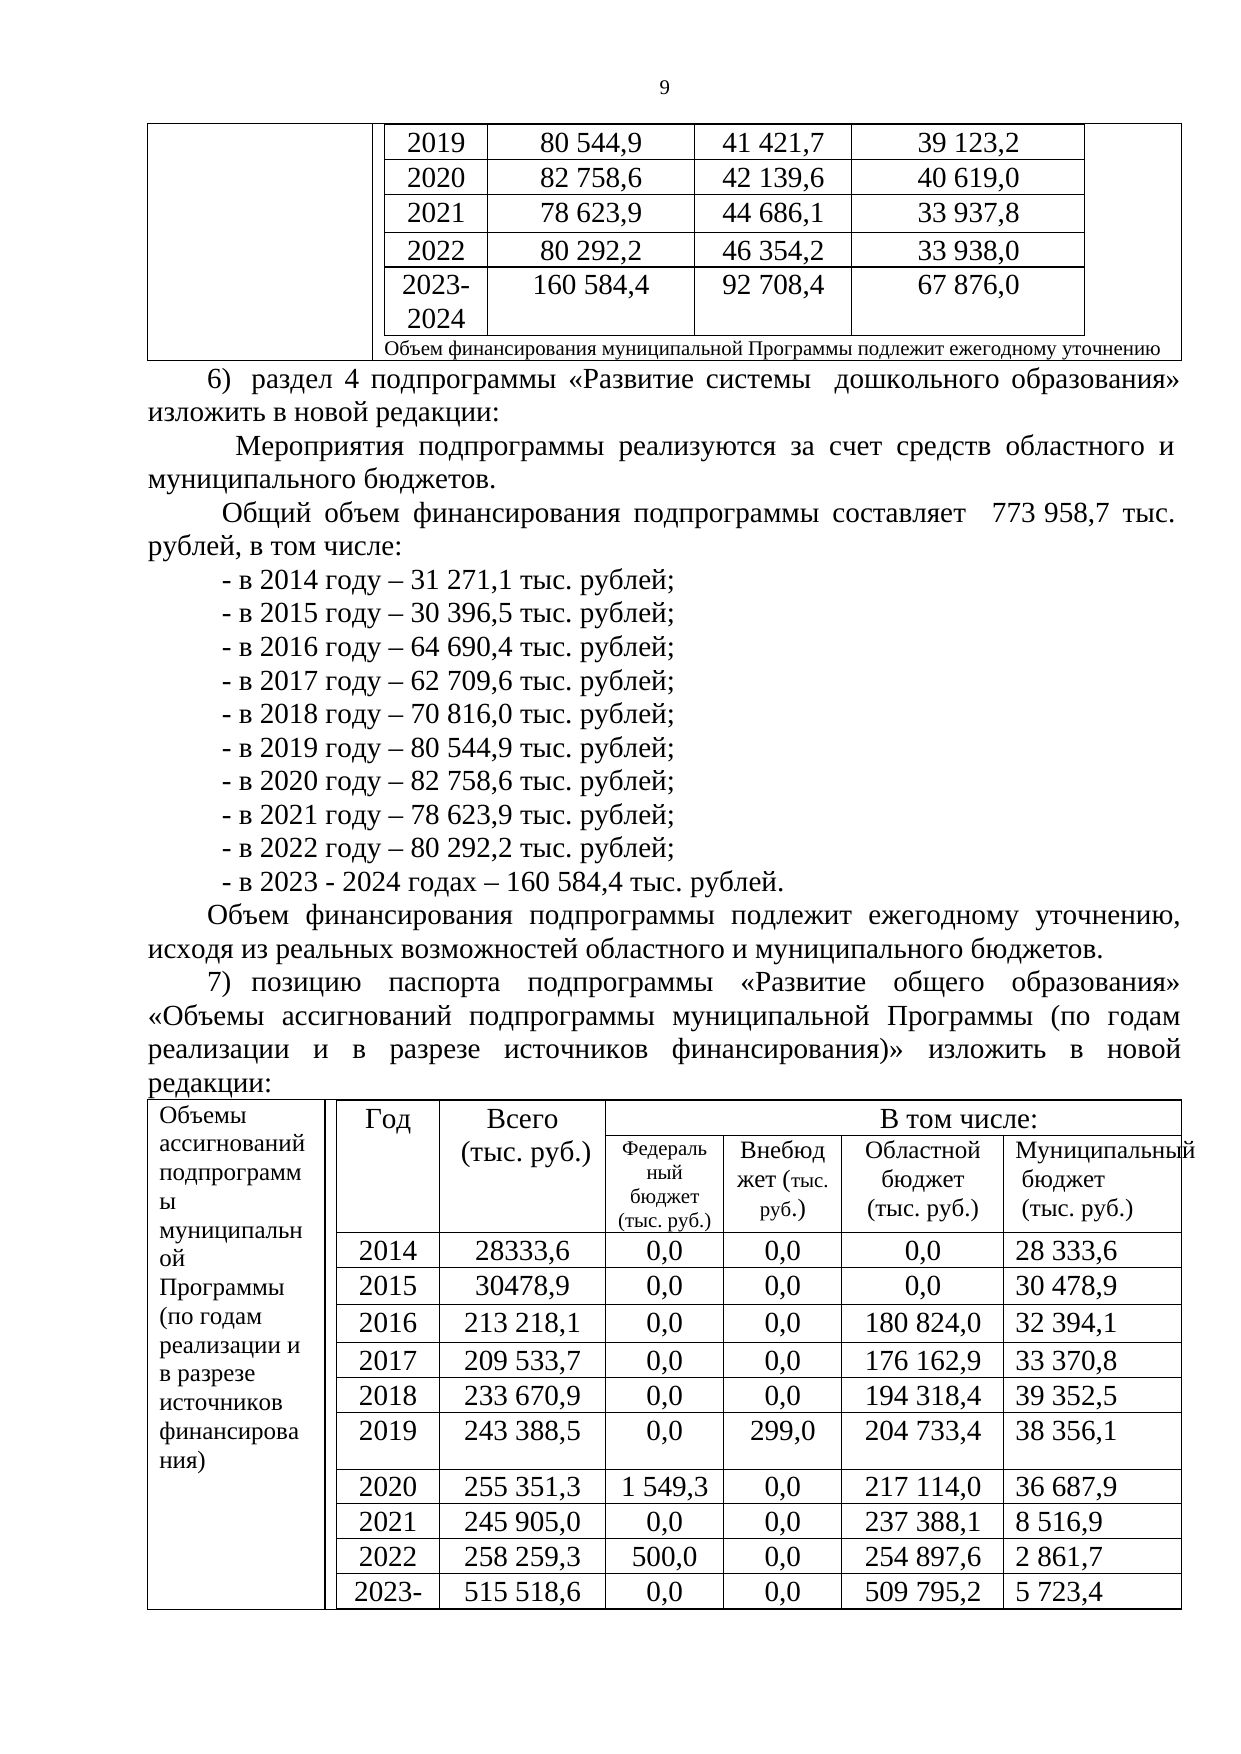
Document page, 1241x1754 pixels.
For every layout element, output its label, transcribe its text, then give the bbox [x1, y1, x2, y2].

table_header Объем финансирования муниципальной Программы подлежит ежегодному уточнению [440, 1539, 605, 1573]
text - в 2021 году – 78 623,9 тыс. рублей; [148, 797, 1175, 830]
table_header Объем финансирования муниципальной Программы подлежит ежегодному уточнению [440, 1574, 605, 1608]
text - в 2022 году – 80 292,2 тыс. рублей; [148, 830, 1175, 864]
table_header Объем финансирования муниципальной Программы подлежит ежегодному уточнению [842, 1343, 1003, 1377]
table_header Объем финансирования муниципальной Программы подлежит ежегодному уточнению [842, 1574, 1003, 1608]
table_header Объем финансирования муниципальной Программы подлежит ежегодному уточнению [606, 1101, 1181, 1135]
table_header Объем финансирования муниципальной Программы подлежит ежегодному уточнению [606, 1413, 723, 1469]
table_header Объем финансирования муниципальной Программы подлежит ежегодному уточнению [440, 1268, 605, 1304]
table_header Объем финансирования муниципальной Программы подлежит ежегодному уточнению [842, 1233, 1003, 1267]
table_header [373, 124, 1181, 360]
table_header Объем финансирования муниципальной Программы подлежит ежегодному уточнению [842, 1470, 1003, 1503]
table_header Объем финансирования муниципальной Программы подлежит ежегодному уточнению [1004, 1343, 1181, 1377]
table_header Объем финансирования муниципальной Программы подлежит ежегодному уточнению [1004, 1378, 1181, 1412]
table_header Объем финансирования муниципальной Программы подлежит ежегодному уточнению [1004, 1136, 1181, 1232]
text - в 2015 году – 30 396,5 тыс. рублей; [148, 596, 1175, 629]
list раздел 4 подпрограммы «Развитие системы дошкольного образования» изложить в новой редакции: [148, 361, 1181, 428]
table_header Объем финансирования муниципальной Программы подлежит ежегодному уточнению [724, 1136, 841, 1232]
table_header Объем финансирования муниципальной Программы подлежит ежегодному уточнению [440, 1101, 605, 1232]
table_header Объем финансирования муниципальной Программы подлежит ежегодному уточнению [440, 1343, 605, 1377]
text Мероприятия подпрограммы реализуются за счет средств областного и муниципального бюджетов. [148, 428, 1175, 495]
table_header Объем финансирования муниципальной Программы подлежит ежегодному уточнению [1004, 1268, 1181, 1304]
table_header Объем финансирования муниципальной Программы подлежит ежегодному уточнению [1004, 1305, 1181, 1342]
table_header Объем финансирования муниципальной Программы подлежит ежегодному уточнению [1004, 1504, 1181, 1538]
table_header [148, 124, 372, 360]
text - в 2014 году – 31 271,1 тыс. рублей; [148, 562, 1175, 596]
table_header Объем финансирования муниципальной Программы подлежит ежегодному уточнению [842, 1305, 1003, 1342]
table_header Объем финансирования муниципальной Программы подлежит ежегодному уточнению [1004, 1470, 1181, 1503]
text - в 2016 году – 64 690,4 тыс. рублей; [148, 629, 1175, 663]
table_header Объем финансирования муниципальной Программы подлежит ежегодному уточнению [1004, 1233, 1181, 1267]
table_header Объем финансирования муниципальной Программы подлежит ежегодному уточнению [842, 1378, 1003, 1412]
table_header Объем финансирования муниципальной Программы подлежит ежегодному уточнению [842, 1268, 1003, 1304]
table_header Объем финансирования муниципальной Программы подлежит ежегодному уточнению [440, 1504, 605, 1538]
list позицию паспорта подпрограммы «Развитие общего образования» «Объемы ассигнований подпрограммы муниципальной Программы (по годам реализации и в разрезе источников финансирования)» изложить в новой редакции: [148, 964, 1181, 1099]
table_header Объем финансирования муниципальной Программы подлежит ежегодному уточнению [842, 1413, 1003, 1469]
table_header Объем финансирования муниципальной Программы подлежит ежегодному уточнению [606, 1136, 723, 1232]
table_header Объем финансирования муниципальной Программы подлежит ежегодному уточнению [440, 1470, 605, 1503]
table_header Объем финансирования муниципальной Программы подлежит ежегодному уточнению [1004, 1413, 1181, 1469]
text - в 2020 году – 82 758,6 тыс. рублей; [148, 763, 1175, 797]
table_header Объем финансирования муниципальной Программы подлежит ежегодному уточнению [440, 1378, 605, 1412]
table_header Объем финансирования муниципальной Программы подлежит ежегодному уточнению [842, 1136, 1003, 1232]
text Общий объем финансирования подпрограммы составляет 773 958,7 тыс. рублей, в том числе: [148, 495, 1175, 562]
text - в 2017 году – 62 709,6 тыс. рублей; [148, 663, 1175, 696]
table_header Объем финансирования муниципальной Программы подлежит ежегодному уточнению [440, 1413, 605, 1469]
table_header Объем финансирования муниципальной Программы подлежит ежегодному уточнению [842, 1504, 1003, 1538]
text Объем финансирования подпрограммы подлежит ежегодному уточнению, исходя из реальных возможностей областного и муниципального бюджетов. [148, 897, 1181, 964]
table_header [148, 1100, 324, 1609]
table_header Объем финансирования муниципальной Программы подлежит ежегодному уточнению [1004, 1574, 1181, 1608]
table_header Объем финансирования муниципальной Программы подлежит ежегодному уточнению [337, 1101, 439, 1232]
text - в 2023 - 2024 годах – 160 584,4 тыс. рублей. [148, 864, 1175, 897]
table_header Объем финансирования муниципальной Программы подлежит ежегодному уточнению [724, 1413, 841, 1469]
table_header Объем финансирования муниципальной Программы подлежит ежегодному уточнению [440, 1305, 605, 1342]
table_header Объем финансирования муниципальной Программы подлежит ежегодному уточнению [842, 1539, 1003, 1573]
table_header Объем финансирования муниципальной Программы подлежит ежегодному уточнению [337, 1413, 439, 1469]
table_header Объем финансирования муниципальной Программы подлежит ежегодному уточнению [440, 1233, 605, 1267]
text - в 2018 году – 70 816,0 тыс. рублей; [148, 696, 1175, 730]
text - в 2019 году – 80 544,9 тыс. рублей; [148, 730, 1175, 763]
table_header Объем финансирования муниципальной Программы подлежит ежегодному уточнению [1004, 1539, 1181, 1573]
